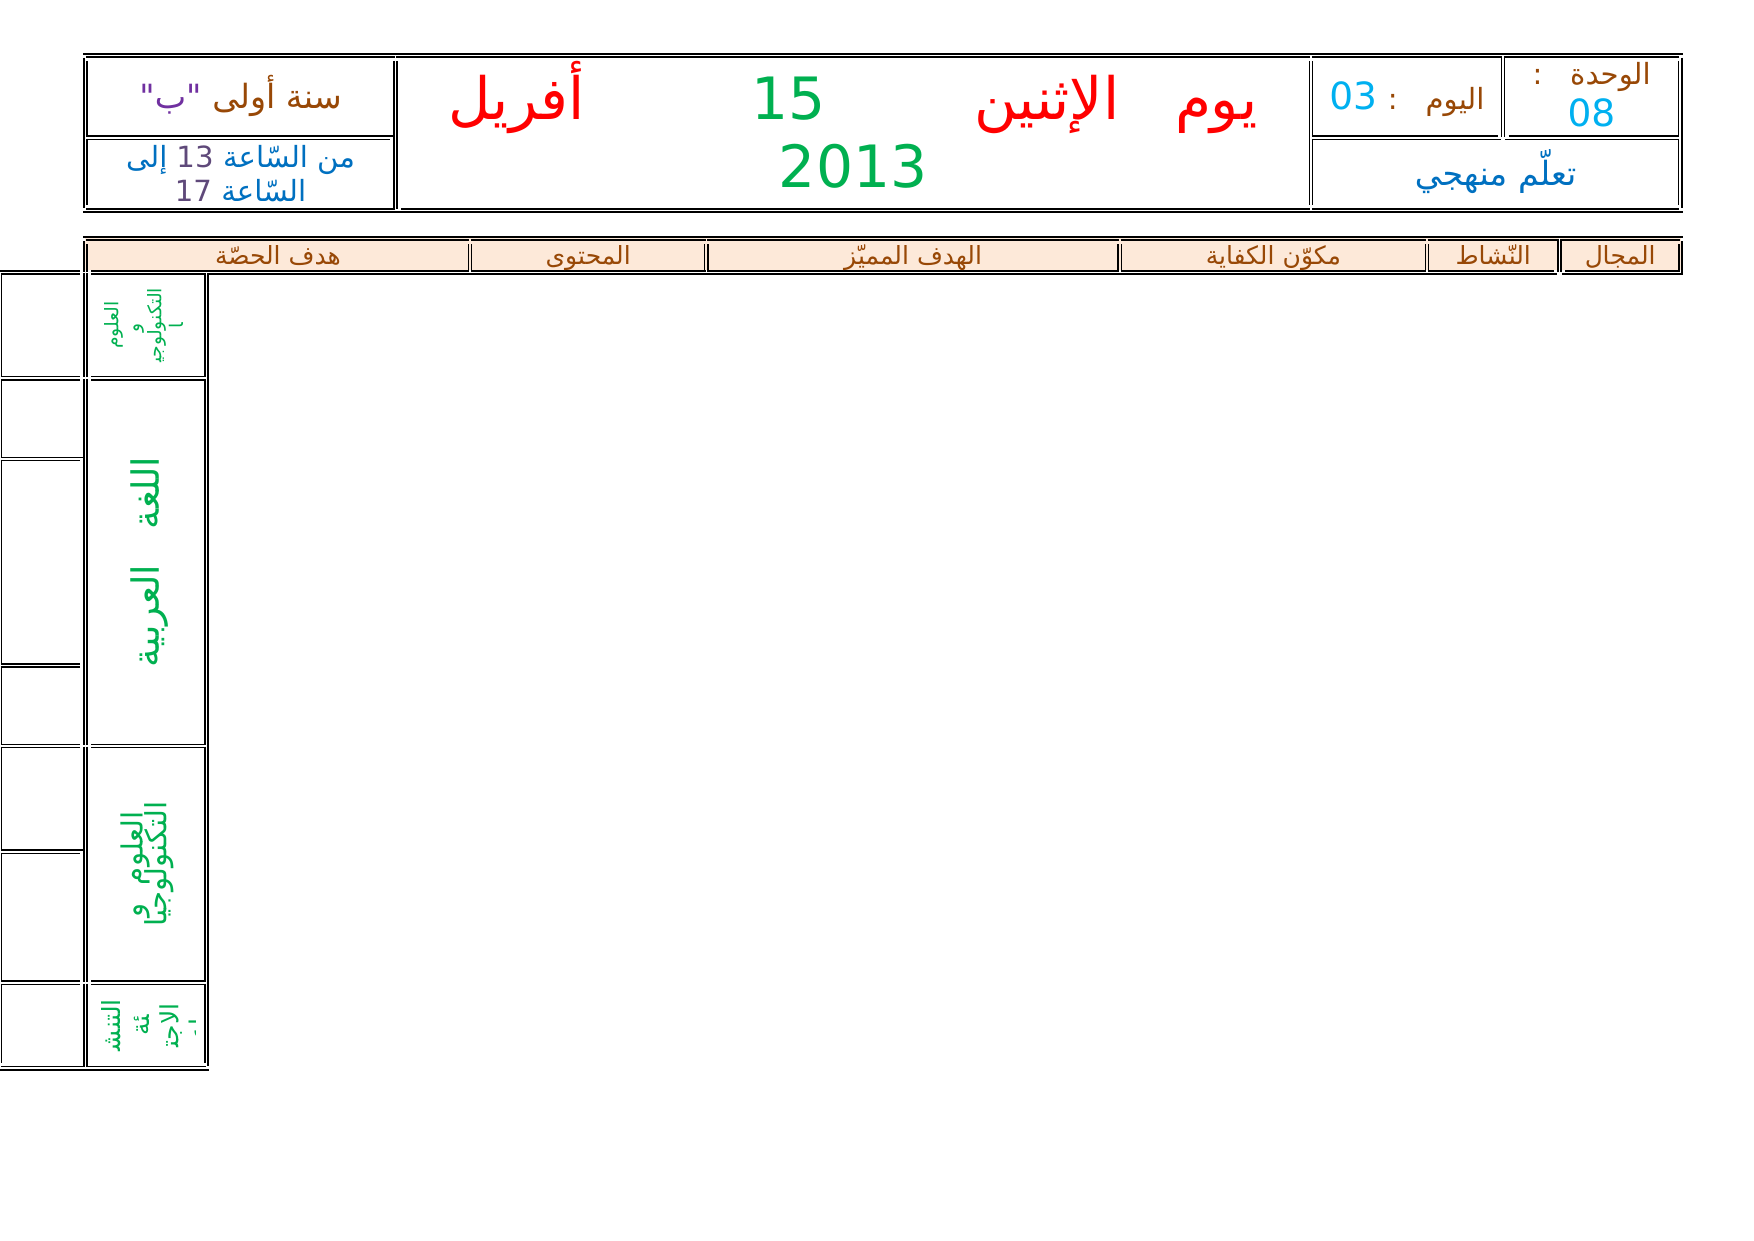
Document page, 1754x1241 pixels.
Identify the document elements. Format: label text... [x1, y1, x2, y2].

table_cell تعلّم منهجي [1311, 135, 1680, 208]
table_header هدف الحصّة [85, 238, 470, 270]
table_header النّشاط [1427, 240, 1557, 270]
table_cell اللغة العربية [85, 376, 207, 743]
table_header المحتوى [470, 240, 706, 270]
table_header المجال [1560, 238, 1681, 270]
table_header مكوّن الكفاية [1120, 238, 1427, 270]
table_header سنة أولى "ب" [85, 55, 396, 135]
table_cell من السّاعة 13 إلى السّاعة 17 [85, 135, 393, 208]
table_header يوم الإثنين 15 أفريل 2013 [396, 55, 1311, 208]
table_cell العلوم و التكنولوجيا [85, 744, 207, 980]
table_header الوحدة :08 [1503, 55, 1680, 135]
table_cell العلوم و التكنولوجيا [85, 270, 207, 376]
table_header الهدف المميّز [706, 238, 1120, 270]
table_header اليوم : 03 [1311, 57, 1501, 135]
table_cell التنشئة الاجتماعية [85, 980, 207, 1066]
